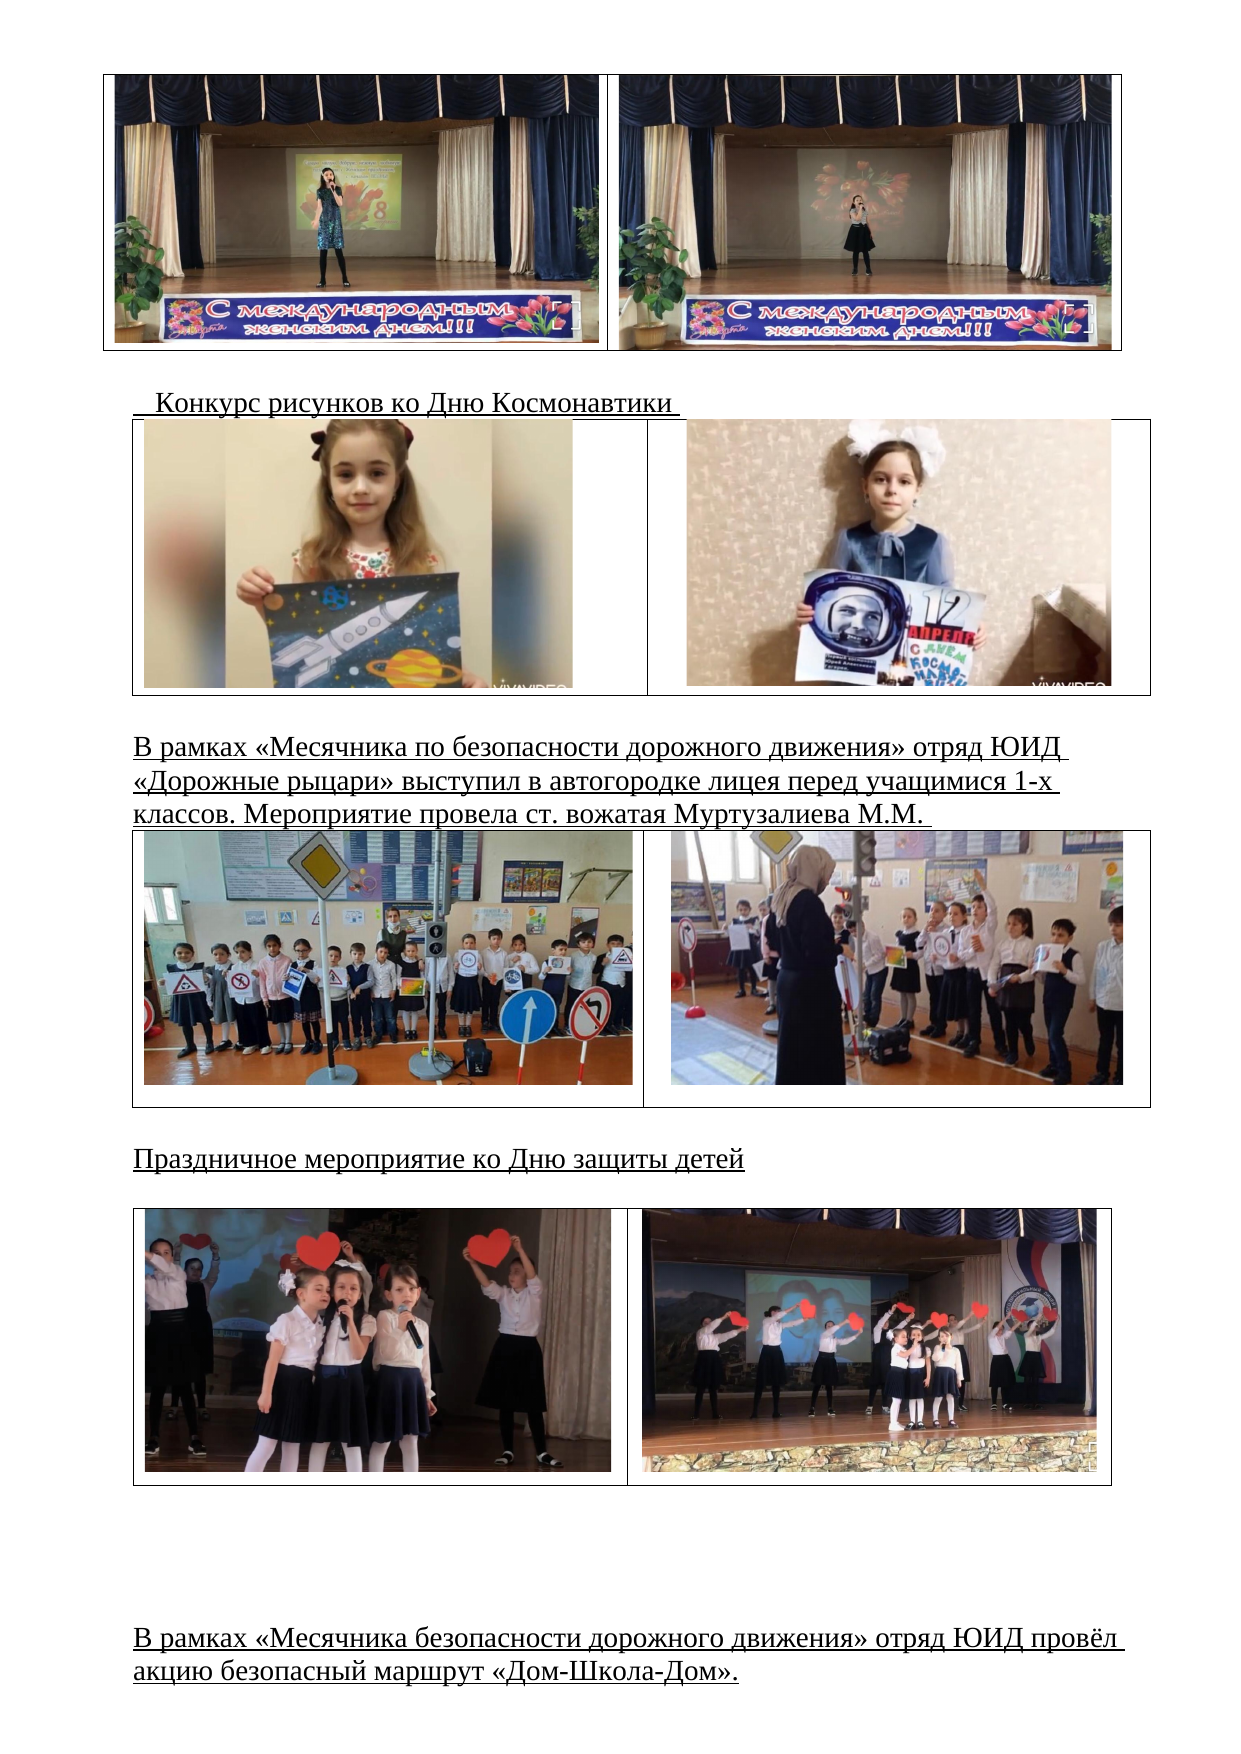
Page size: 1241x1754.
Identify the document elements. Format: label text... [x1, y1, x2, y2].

table_header [1112, 75, 1121, 350]
picture [144, 1209, 612, 1472]
picture [642, 1209, 1097, 1472]
table_header [104, 75, 607, 350]
picture [144, 831, 633, 1085]
picture [686, 419, 1112, 686]
text В рамках «Месячника по безопасности дорожного движения» отряд ЮИД «Дорожные рыцари» выступил в автогородке лицея перед учащимися 1-х классов. Мероприятие провела ст. вожатая Муртузалиева М.М. [133, 729, 1152, 830]
picture [114, 75, 599, 343]
picture [618, 75, 1112, 350]
text В рамках «Месячника безопасности дорожного движения» отряд ЮИД провёл акцию безопасный маршрут «Дом-Школа-Дом». [133, 1620, 1152, 1687]
table_header [648, 420, 1150, 695]
text Праздничное мероприятие ко Дню защиты детей [133, 1141, 1152, 1175]
table_header [644, 831, 1150, 1107]
text Конкурс рисунков ко Дню Космонавтики [133, 385, 1152, 418]
table_header [133, 831, 643, 1107]
table_header [628, 1209, 1111, 1485]
picture [671, 831, 1124, 1085]
table_header [133, 420, 647, 695]
table_header [608, 75, 618, 350]
picture [144, 419, 573, 688]
table_header [134, 1209, 627, 1485]
